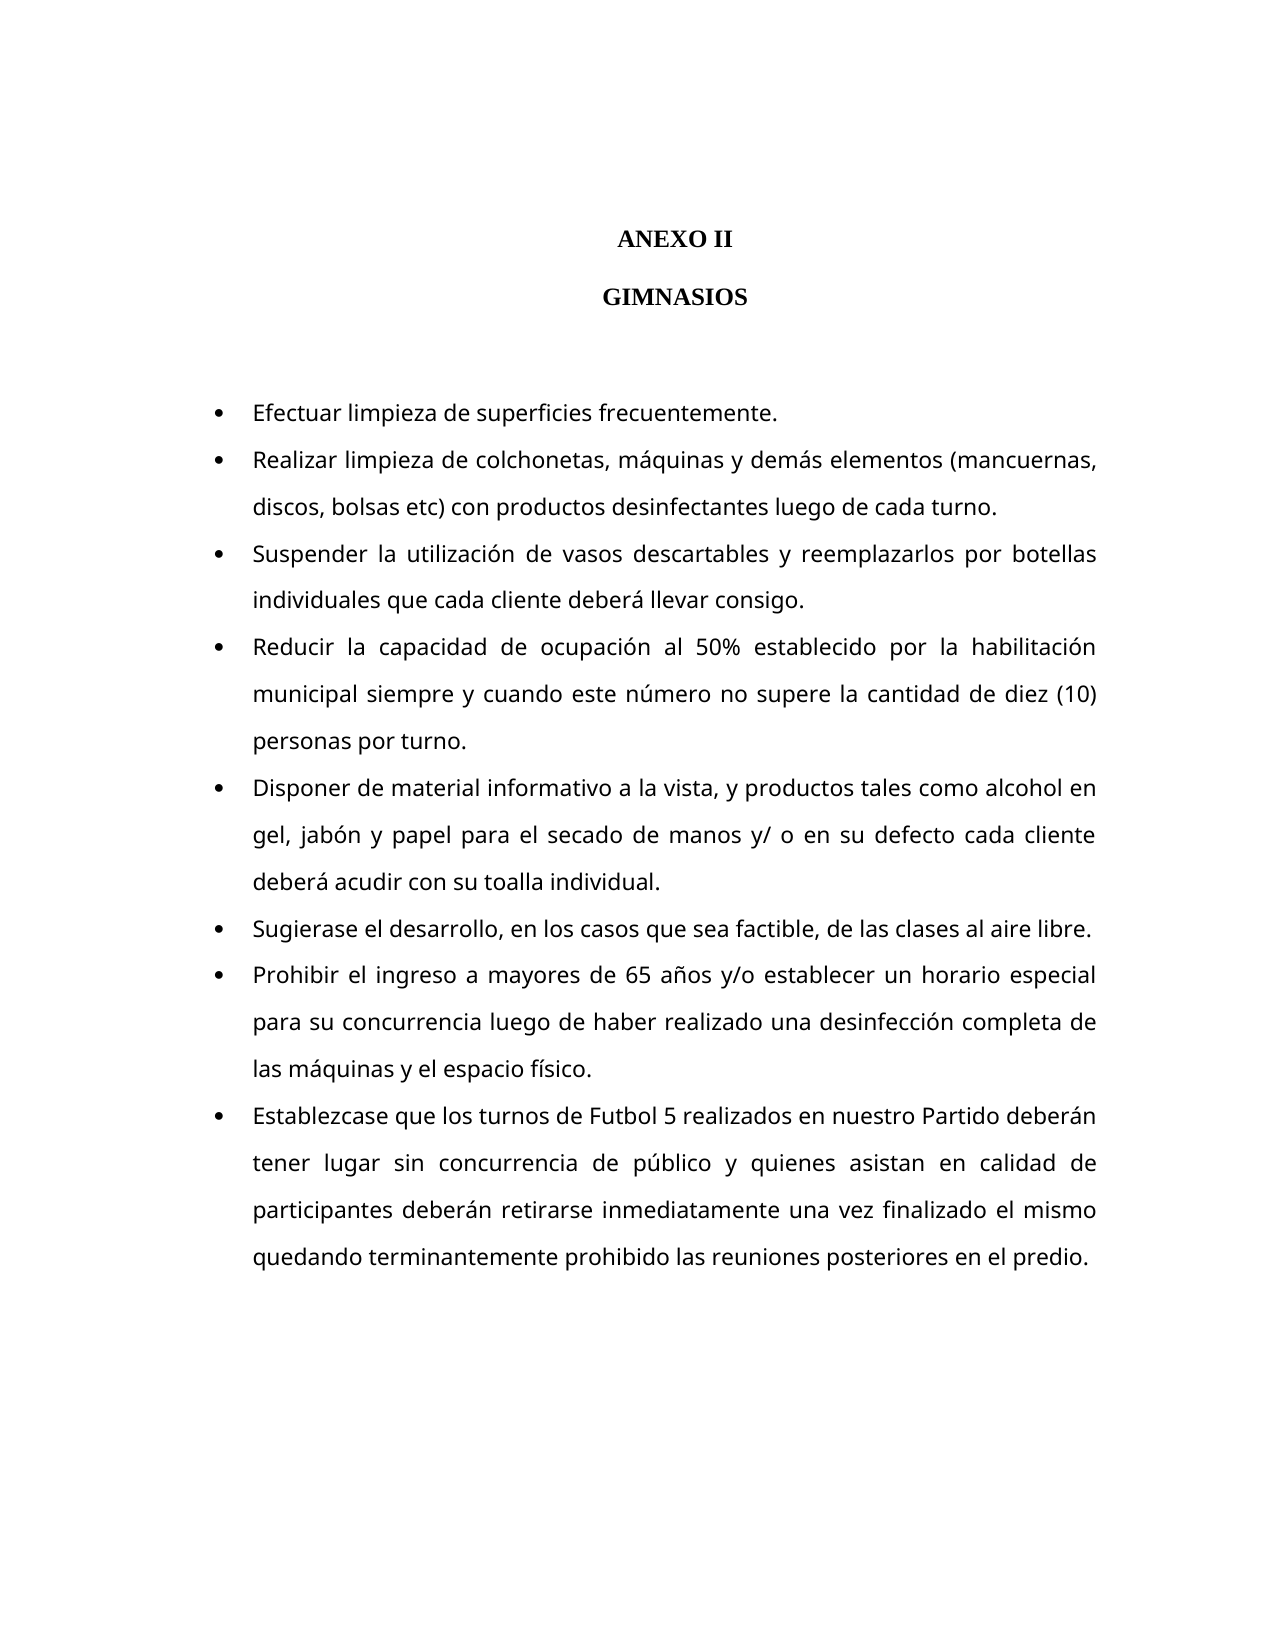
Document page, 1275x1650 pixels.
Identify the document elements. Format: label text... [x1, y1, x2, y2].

list Disponer de material informativo a la vista, y productos tales como alcohol en gel, jabón y papel para el secado de manos y/ o en su defecto cada cliente deberá acudir con su toalla individual. [215, 772, 1098, 897]
list ANEXO II [252, 224, 1098, 253]
list Suspender la utilización de vasos descartables y reemplazarlos por botellas individuales que cada cliente deberá llevar consigo. [215, 538, 1098, 616]
list Efectuar limpieza de superficies frecuentemente. [215, 397, 1098, 428]
list Prohibir el ingreso a mayores de 65 años y/o establecer un horario especial para su concurrencia luego de haber realizado una desinfección completa de las máquinas y el espacio físico. [215, 959, 1098, 1084]
list Establezcase que los turnos de Futbol 5 realizados en nuestro Partido deberán tener lugar sin concurrencia de público y quienes asistan en calidad de participantes deberán retirarse inmediatamente una vez finalizado el mismo quedando terminantemente prohibido las reuniones posteriores en el predio. [215, 1100, 1098, 1272]
list Reducir la capacidad de ocupación al 50% establecido por la habilitación municipal siempre y cuando este número no supere la cantidad de diez (10) personas por turno. [215, 631, 1098, 756]
list GIMNASIOS [252, 282, 1098, 311]
list Realizar limpieza de colchonetas, máquinas y demás elementos (mancuernas, discos, bolsas etc) con productos desinfectantes luego de cada turno. [215, 444, 1098, 522]
list Sugierase el desarrollo, en los casos que sea factible, de las clases al aire libre. [215, 913, 1098, 944]
